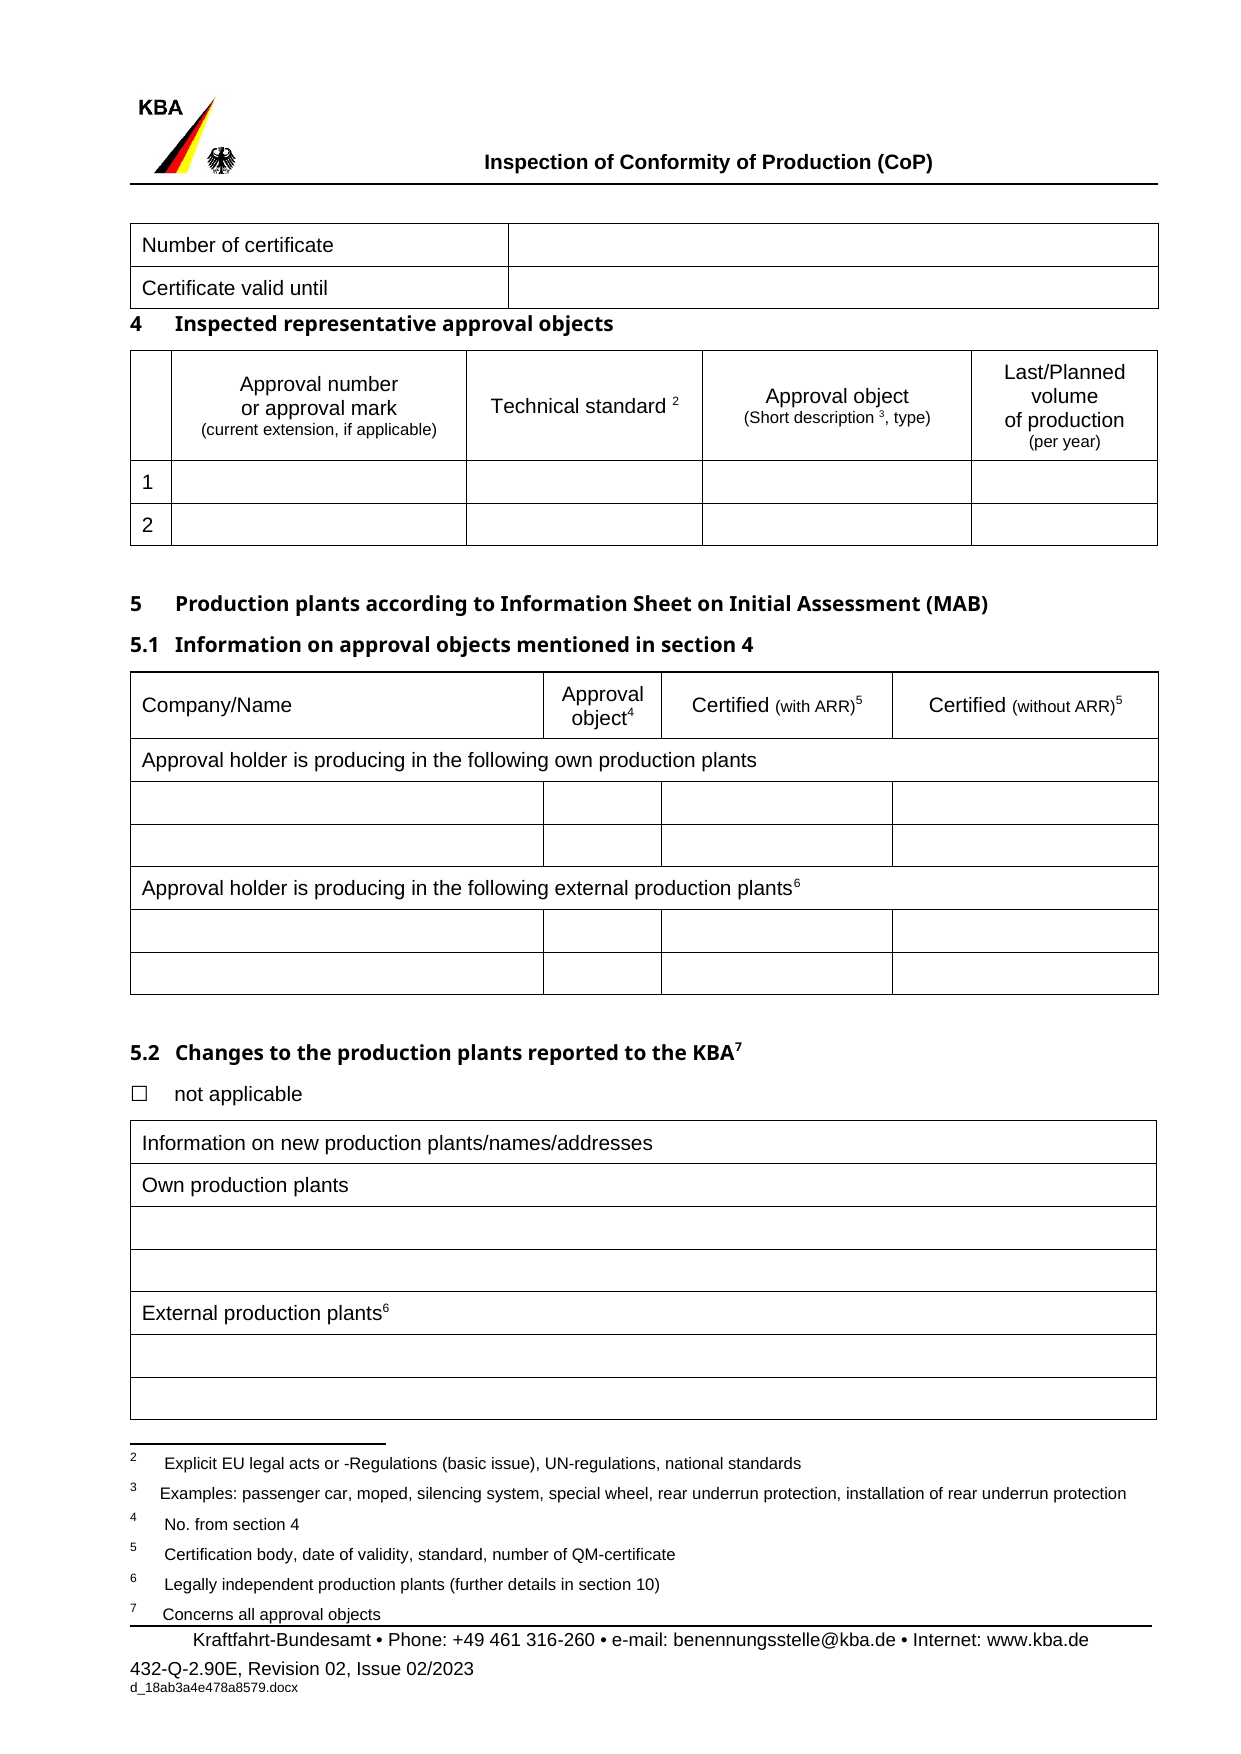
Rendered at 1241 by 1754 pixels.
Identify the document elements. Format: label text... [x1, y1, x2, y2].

table_cell [544, 953, 661, 994]
table_cell [972, 504, 1157, 545]
table_cell [172, 504, 466, 545]
table_cell [893, 910, 1158, 952]
table_cell [893, 825, 1158, 866]
table_header Company/Name [131, 673, 543, 738]
table_header [131, 351, 171, 460]
table_header Information on new production plants/names/addresses [131, 1121, 1156, 1163]
table_cell [893, 782, 1158, 823]
table_cell [131, 825, 543, 866]
table_cell Number of certificate [131, 224, 508, 266]
table_header Approval object (Short description , type) [703, 351, 971, 460]
table_cell [544, 825, 661, 866]
table_cell [131, 953, 543, 994]
table_header Certified (with ARR) [662, 673, 892, 738]
table_cell [662, 910, 892, 952]
table_cell [662, 825, 892, 866]
table_cell Approval holder is producing in the following external production plants [131, 867, 1158, 909]
table_cell [172, 461, 466, 503]
table_cell [703, 461, 971, 503]
table_cell [509, 224, 1158, 266]
table_header Certified (without ARR)5 [893, 673, 1158, 738]
subtitle 4 Inspected representative approval objects [130, 309, 1152, 338]
table_header Last/Planned volume of production (per year) [972, 351, 1157, 460]
table_cell [131, 782, 543, 823]
subtitle 5.1 Information on approval objects mentioned in section 4 [130, 631, 1152, 659]
subtitle 5 Production plants according to Information Sheet on Initial Assessment (MAB) [130, 589, 1152, 618]
text not applicable [130, 1079, 1152, 1108]
table_cell [544, 782, 661, 823]
picture [137, 92, 236, 174]
table_cell [662, 782, 892, 823]
table_cell Own production plants [131, 1164, 1156, 1206]
table_header Approval number or approval mark (current extension, if applicable) [172, 351, 466, 460]
table_cell [131, 1250, 1156, 1291]
table_cell [509, 267, 1158, 308]
table_cell [467, 461, 702, 503]
table_cell [544, 910, 661, 952]
subtitle 5.2 Changes to the production plants reported to the KBA [130, 1038, 1152, 1067]
table_cell [131, 1335, 1156, 1377]
table_cell External production plants6 [131, 1292, 1156, 1334]
table_cell [893, 953, 1158, 994]
table_header Approval object [544, 673, 661, 738]
table_cell Approval holder is producing in the following own production plants [131, 739, 1158, 781]
table_cell 2 [131, 504, 171, 545]
table_cell [662, 953, 892, 994]
table_cell Certificate valid until [131, 267, 508, 308]
table_cell [131, 1378, 1156, 1419]
table_cell [703, 504, 971, 545]
table_cell [131, 1207, 1156, 1248]
table_cell [131, 910, 543, 952]
table_header Technical standard [467, 351, 702, 460]
table_cell [972, 461, 1157, 503]
table_cell 1 [131, 461, 171, 503]
table_cell [467, 504, 702, 545]
